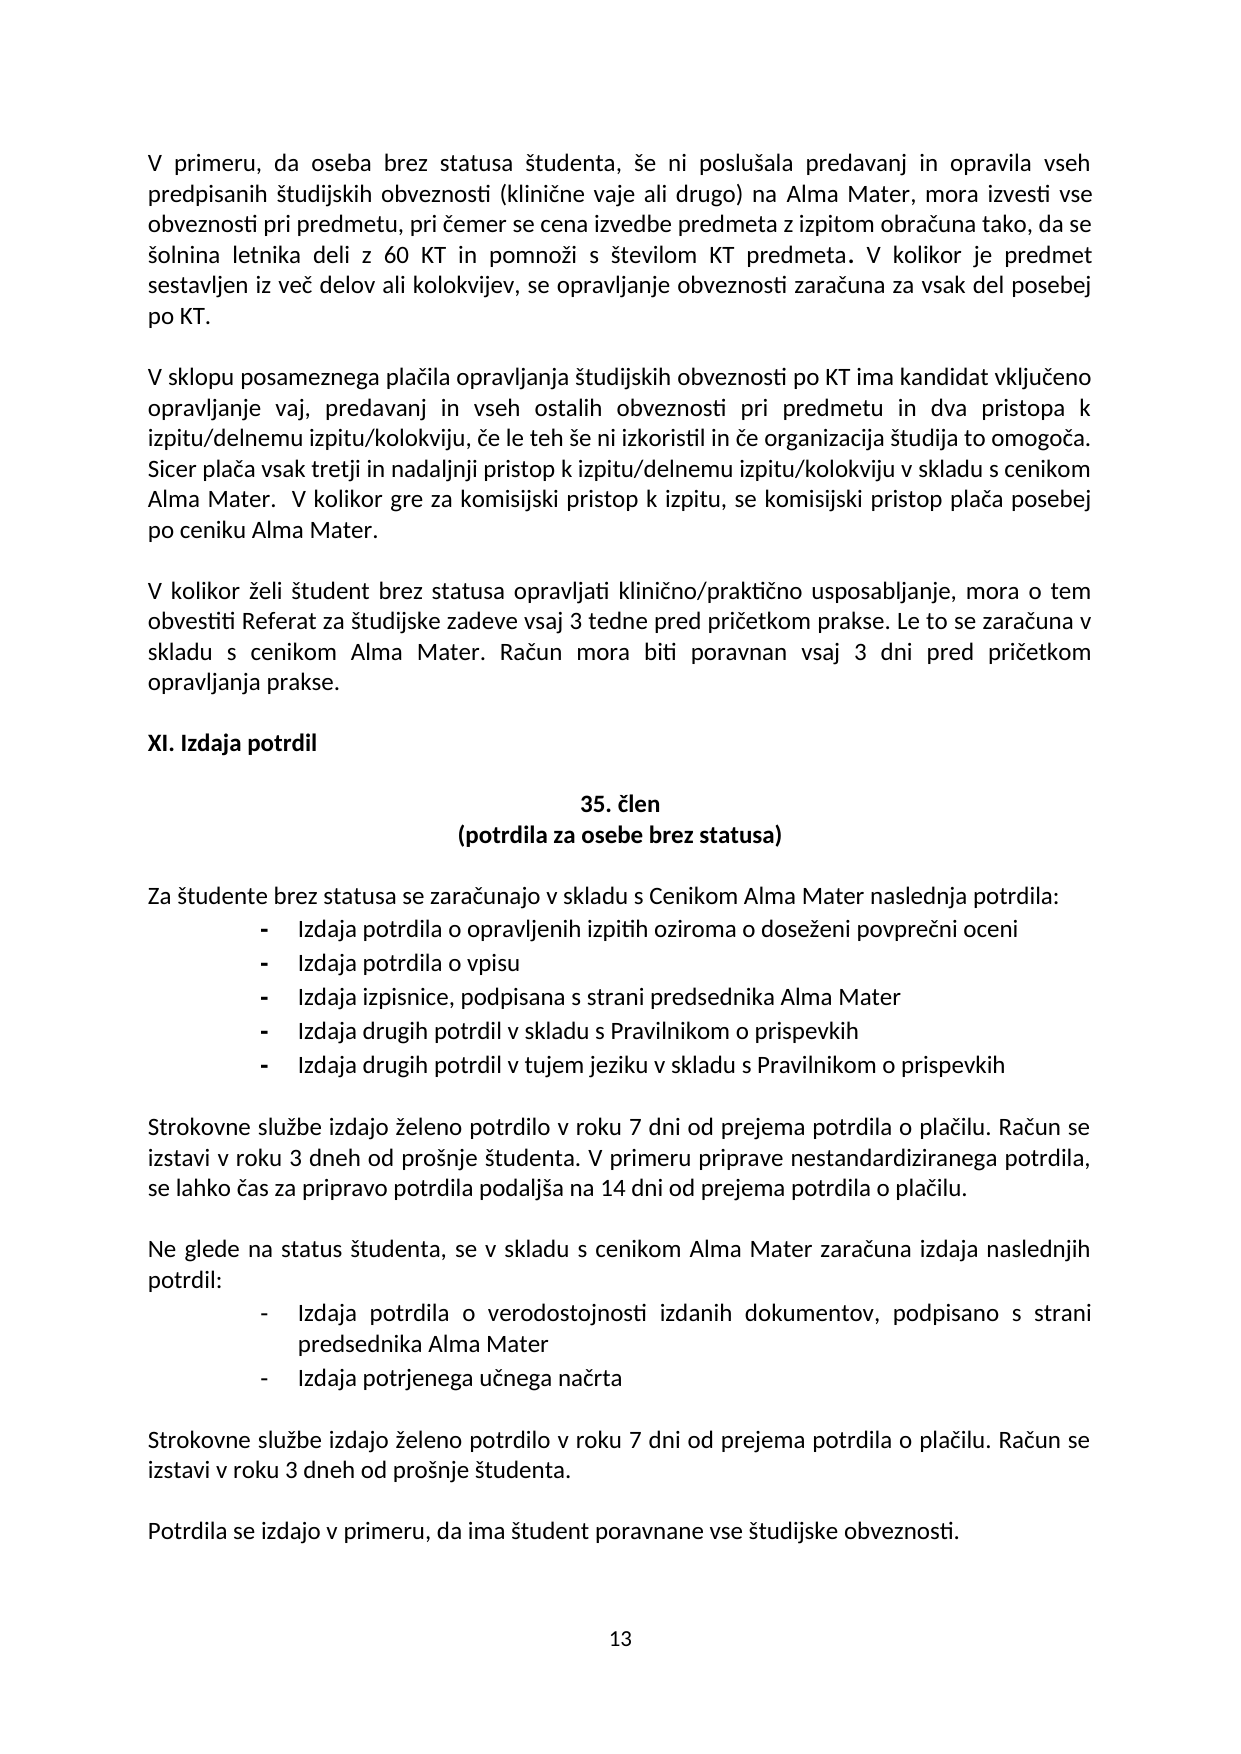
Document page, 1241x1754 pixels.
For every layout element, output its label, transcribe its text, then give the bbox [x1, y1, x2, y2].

text (potrdila za osebe brez statusa) [148, 819, 1093, 849]
text Ne glede na status študenta, se v skladu s cenikom Alma Mater zaračuna izdaja naslednjih potrdil: [148, 1233, 1093, 1294]
text Strokovne službe izdajo želeno potrdilo v roku 7 dni od prejema potrdila o plačilu. Račun se izstavi v roku 3 dneh od prošnje študenta. V primeru priprave nestandardiziranega potrdila, se lahko čas za pripravo potrdila podaljša na 14 dni od prejema potrdila o plačilu. [148, 1111, 1093, 1203]
text Za študente brez statusa se zaračunajo v skladu s Cenikom Alma Mater naslednja potrdila: [148, 880, 1093, 911]
list Izdaja potrdila o vpisu [260, 945, 1093, 979]
text V primeru, da oseba brez statusa študenta, še ni poslušala predavanj in opravila vseh predpisanih študijskih obveznosti (klinične vaje ali drugo) na Alma Mater, mora izvesti vse obveznosti pri predmetu, pri čemer se cena izvedbe predmeta z izpitom obračuna tako, da se šolnina letnika deli z 60 KT in pomnoži s številom KT predmeta. V kolikor je predmet sestavljen iz več delov ali kolokvijev, se opravljanje obveznosti zaračuna za vsak del posebej po KT. [148, 148, 1093, 331]
text V kolikor želi študent brez statusa opravljati klinično/praktično usposabljanje, mora o tem obvestiti Referat za študijske zadeve vsaj 3 tedne pred pričetkom prakse. Le to se zaračuna v skladu s cenikom Alma Mater. Račun mora biti poravnan vsaj 3 dni pred pričetkom opravljanja prakse. [148, 575, 1093, 697]
text Potrdila se izdajo v primeru, da ima študent poravnane vse študijske obveznosti. [148, 1515, 1093, 1546]
list Izdaja potrdila o verodostojnosti izdanih dokumentov, podpisano s strani predsednika Alma Mater [260, 1294, 1093, 1359]
list Izdaja drugih potrdil v skladu s Pravilnikom o prispevkih [260, 1013, 1093, 1047]
text V sklopu posameznega plačila opravljanja študijskih obveznosti po KT ima kandidat vključeno opravljanje vaj, predavanj in vseh ostalih obveznosti pri predmetu in dva pristopa k izpitu/delnemu izpitu/kolokviju, če le teh še ni izkoristil in če organizacija študija to omogoča. Sicer plača vsak tretji in nadaljnji pristop k izpitu/delnemu izpitu/kolokviju v skladu s cenikom Alma Mater. V kolikor gre za komisijski pristop k izpitu, se komisijski pristop plača posebej po ceniku Alma Mater. [148, 361, 1093, 544]
text Strokovne službe izdajo želeno potrdilo v roku 7 dni od prejema potrdila o plačilu. Račun se izstavi v roku 3 dneh od prošnje študenta. [148, 1424, 1093, 1485]
text 35. člen [148, 788, 1093, 819]
list Izdaja potrdila o opravljenih izpitih oziroma o doseženi povprečni oceni [260, 911, 1093, 945]
list Izdaja izpisnice, podpisana s strani predsednika Alma Mater [260, 979, 1093, 1013]
text XI. Izdaja potrdil [148, 727, 1093, 758]
list Izdaja drugih potrdil v tujem jeziku v skladu s Pravilnikom o prispevkih [260, 1047, 1093, 1081]
list Izdaja potrjenega učnega načrta [260, 1359, 1093, 1393]
